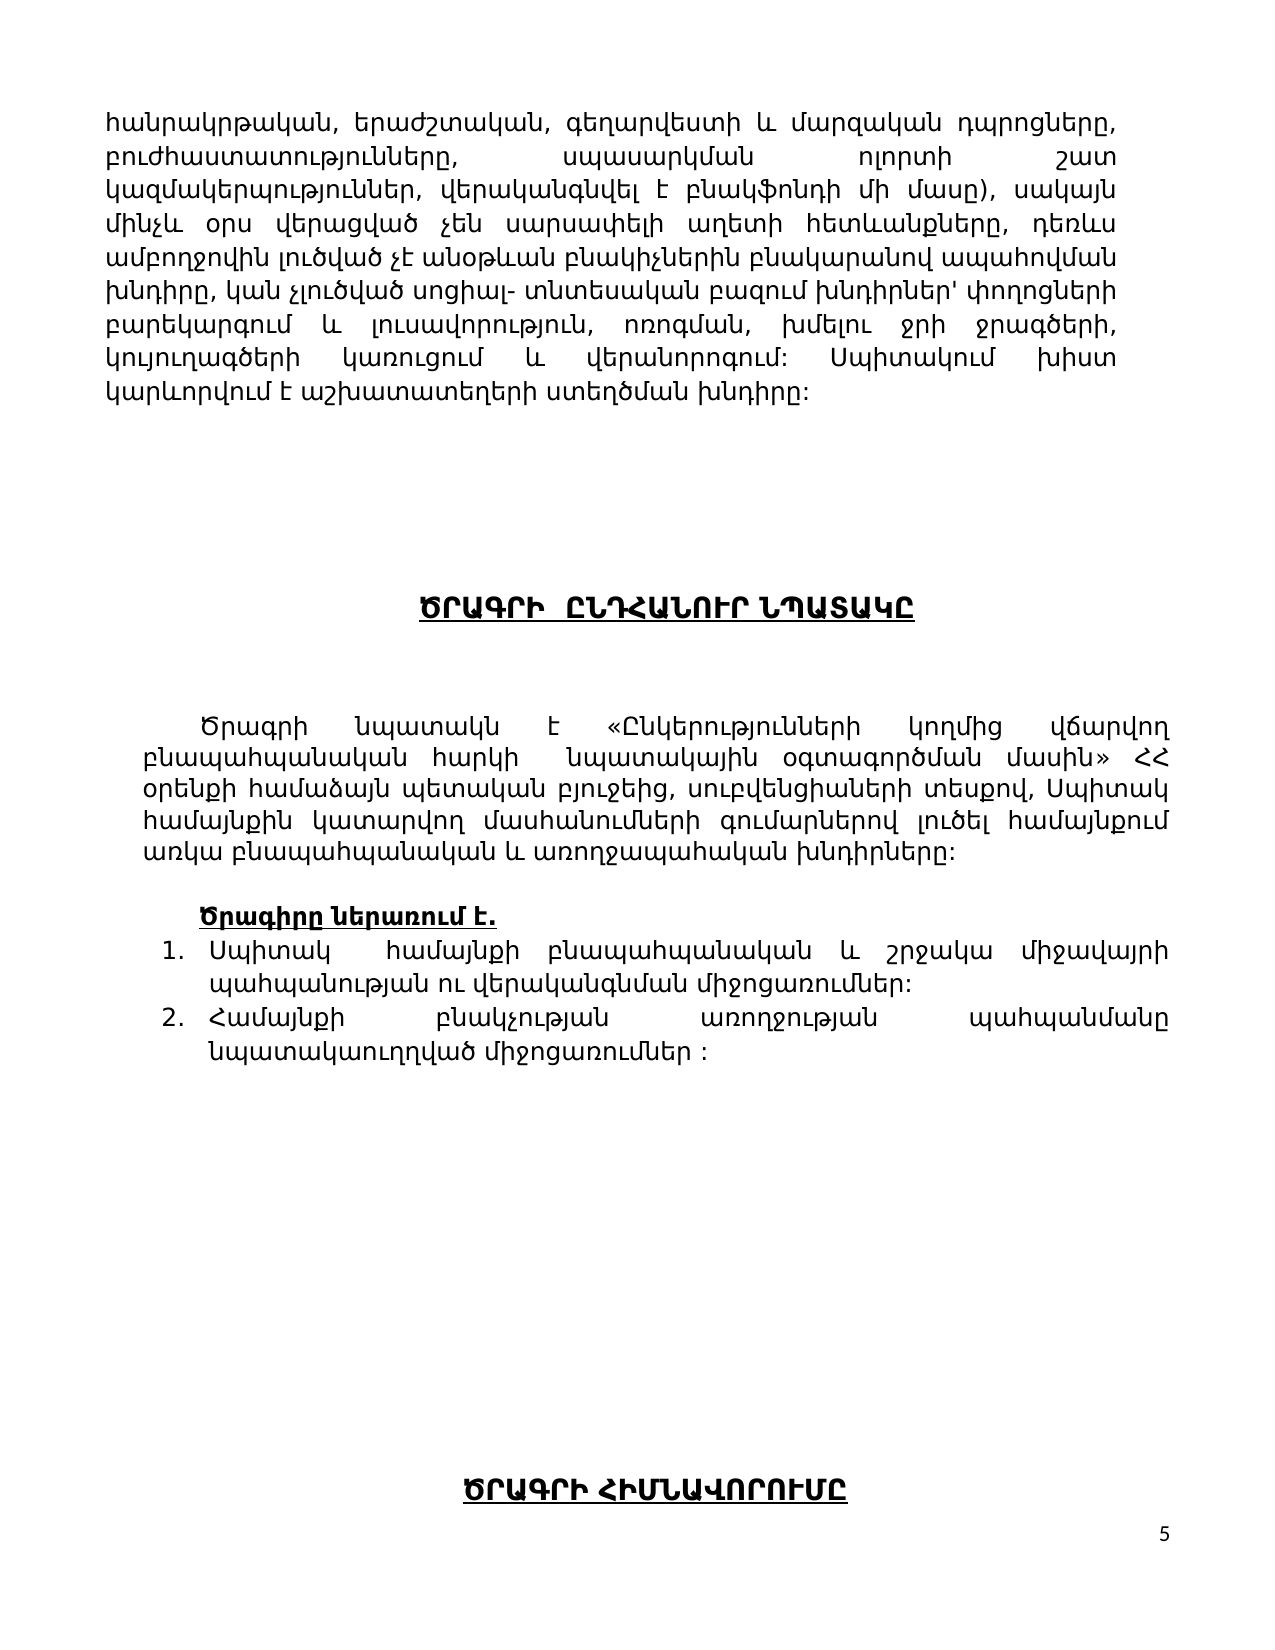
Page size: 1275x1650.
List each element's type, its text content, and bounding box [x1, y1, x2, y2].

text Ծրագրի նպատակն է «Ընկերությունների կողմից վճարվող բնապահպանական հարկի նպատակային օգտագործման մասին» ՀՀ օրենքի համաձայն պետական բյուջեից, սուբվենցիաների տեսքով, Սպիտակ համայնքին կատարվող մասհանումների գումարներով լուծել համայնքում առկա բնապահպանական և առողջապահական խնդիրները: [142, 712, 1170, 867]
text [105, 105, 1118, 407]
text ԾՐԱԳՐԻ ՀԻՄՆԱՎՈՐՈՒՄԸ [105, 1473, 1134, 1507]
text 1. Սպիտակ համայնքի բնապահպանական և շրջակա միջավայրի պահպանության ու վերականգնման միջոցառումներ: [161, 936, 1170, 999]
text ԾՐԱԳՐԻ ԸՆԴՀԱՆՈՒՐ ՆՊԱՏԱԿԸ [105, 591, 1170, 625]
subtitle 2. Համայնքի բնակչության առողջության պահպանմանը նպատակաուղղված միջոցառումներ : [161, 1003, 1170, 1066]
text Ծրագիրը ներառում է. [142, 903, 1170, 932]
